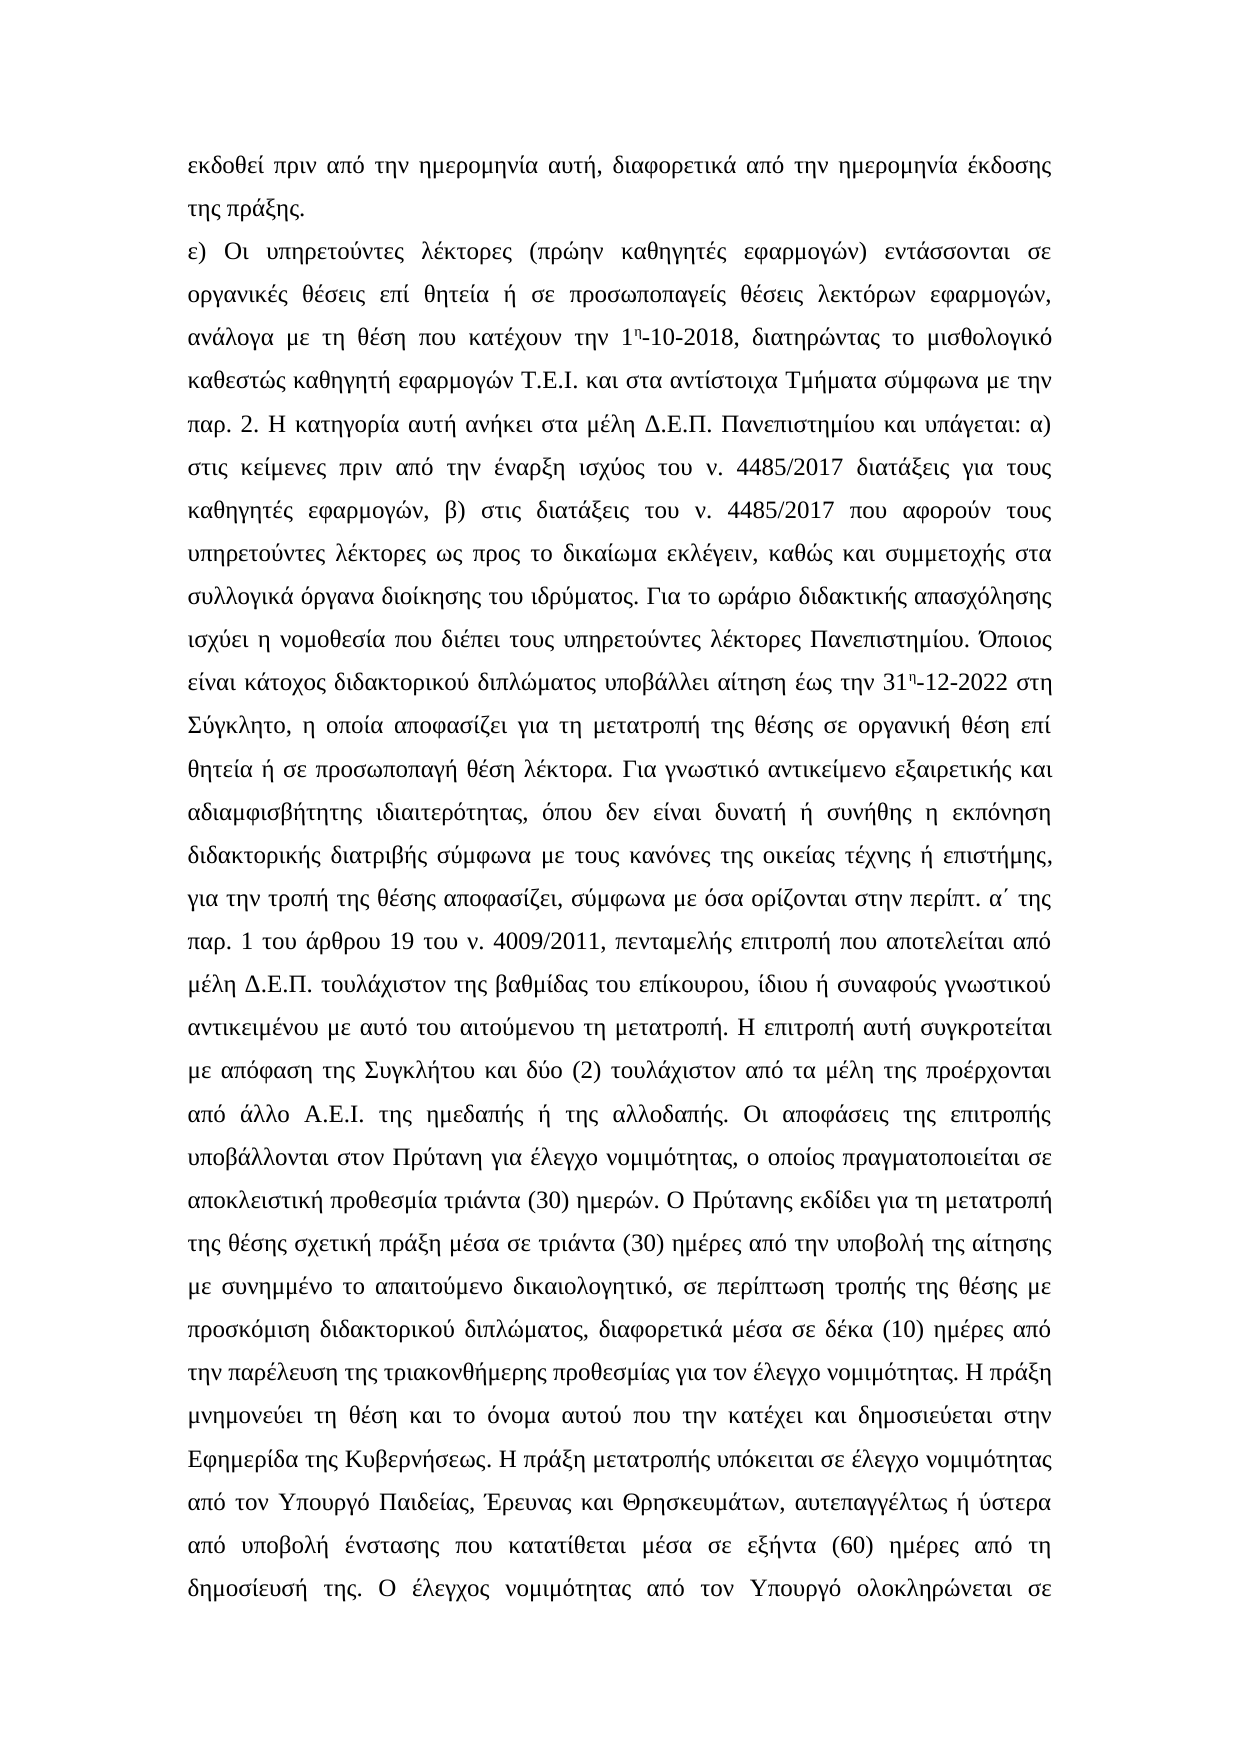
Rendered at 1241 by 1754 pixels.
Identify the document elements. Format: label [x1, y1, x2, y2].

text [187, 236, 1053, 1602]
text [187, 150, 1053, 222]
